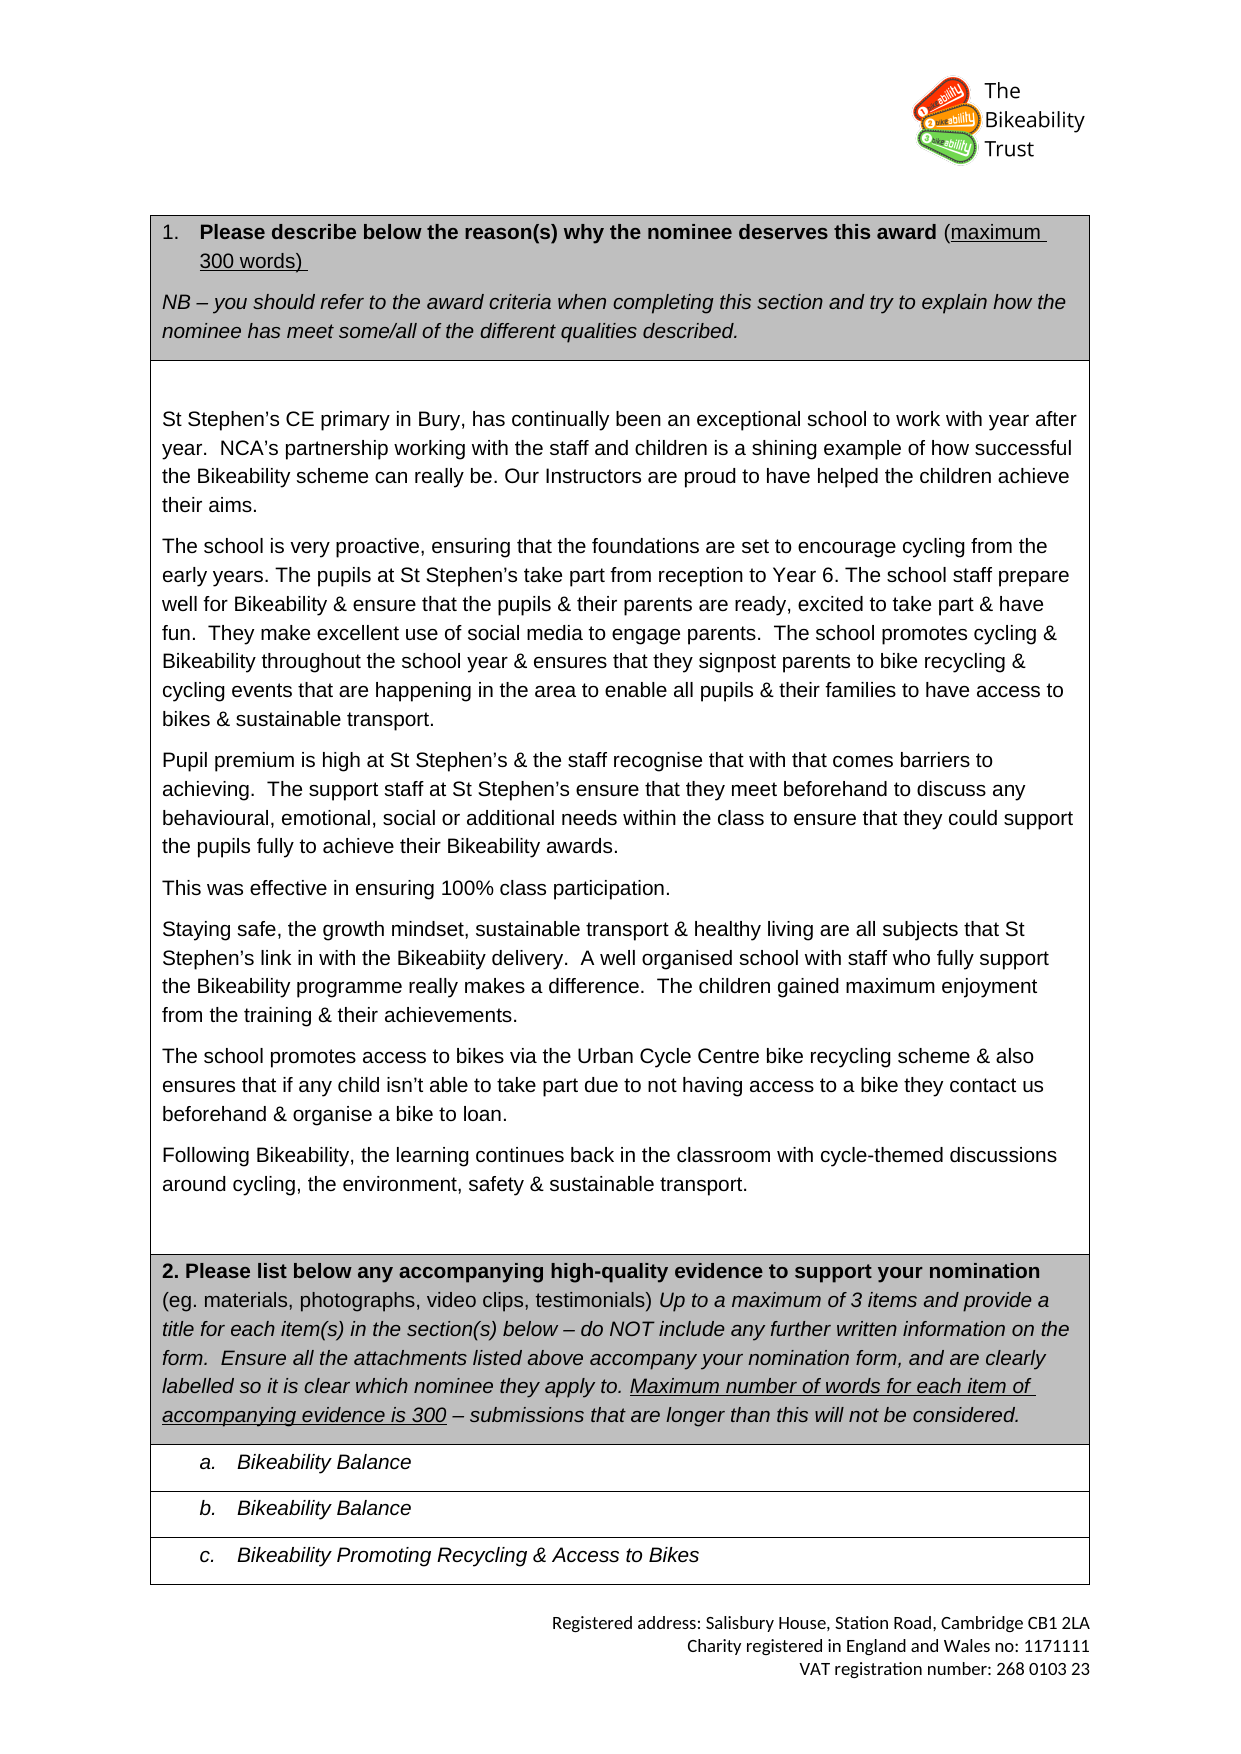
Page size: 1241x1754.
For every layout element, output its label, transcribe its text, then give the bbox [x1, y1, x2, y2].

table_header Please describe below the reason(s) why the nominee deserves this award (maximum 300 words) NB – you should refer to the award criteria when completing this section and try to explain how the nominee has meet some/all of the different qualities described. [151, 216, 1089, 360]
table_cell Bikeability Promoting Recycling & Access to Bikes [151, 1538, 1089, 1584]
table_cell 2. Please list below any accompanying high-quality evidence to support your nomination (eg. materials, photographs, video clips, testimonials) Up to a maximum of 3 items and provide a title for each item(s) in the section(s) below – do NOT include any further written information on the form. Ensure all the attachments listed above accompany your nomination form, and are clearly labelled so it is clear which nominee they apply to. Maximum number of words for each item of accompanying evidence is 300 – submissions that are longer than this will not be considered. [151, 1255, 1089, 1444]
table_cell Bikeability Balance [151, 1445, 1089, 1491]
table_cell St Stephen’s CE primary in Bury, has continually been an exceptional school to work with year after year. NCA’s partnership working with the staff and children is a shining example of how successful the Bikeability scheme can really be. Our Instructors are proud to have helped the children achieve their aims. The school is very proactive, ensuring that the foundations are set to encourage cycling from the early years. The pupils at St Stephen’s take part from reception to Year 6. The school staff prepare well for Bikeability & ensure that the pupils & their parents are ready, excited to take part & have fun. They make excellent use of social media to engage parents. The school promotes cycling & Bikeability throughout the school year & ensures that they signpost parents to bike recycling & cycling events that are happening in the area to enable all pupils & their families to have access to bikes & sustainable transport. Pupil premium is high at St Stephen’s & the staff recognise that with that comes barriers to achieving. The support staff at St Stephen’s ensure that they meet beforehand to discuss any behavioural, emotional, social or additional needs within the class to ensure that they could support the pupils fully to achieve their Bikeability awards. This was effective in ensuring 100% class participation. Staying safe, the growth mindset, sustainable transport & healthy living are all subjects that St Stephen’s link in with the Bikeabiity delivery. A well organised school with staff who fully support the Bikeability programme really makes a difference. The children gained maximum enjoyment from the training & their achievements. The school promotes access to bikes via the Urban Cycle Centre bike recycling scheme & also ensures that if any child isn’t able to take part due to not having access to a bike they contact us beforehand & organise a bike to loan. Following Bikeability, the learning continues back in the classroom with cycle-themed discussions around cycling, the environment, safety & sustainable transport. [151, 361, 1089, 1254]
table_cell Bikeability Balance [151, 1492, 1089, 1537]
picture [908, 73, 1091, 168]
